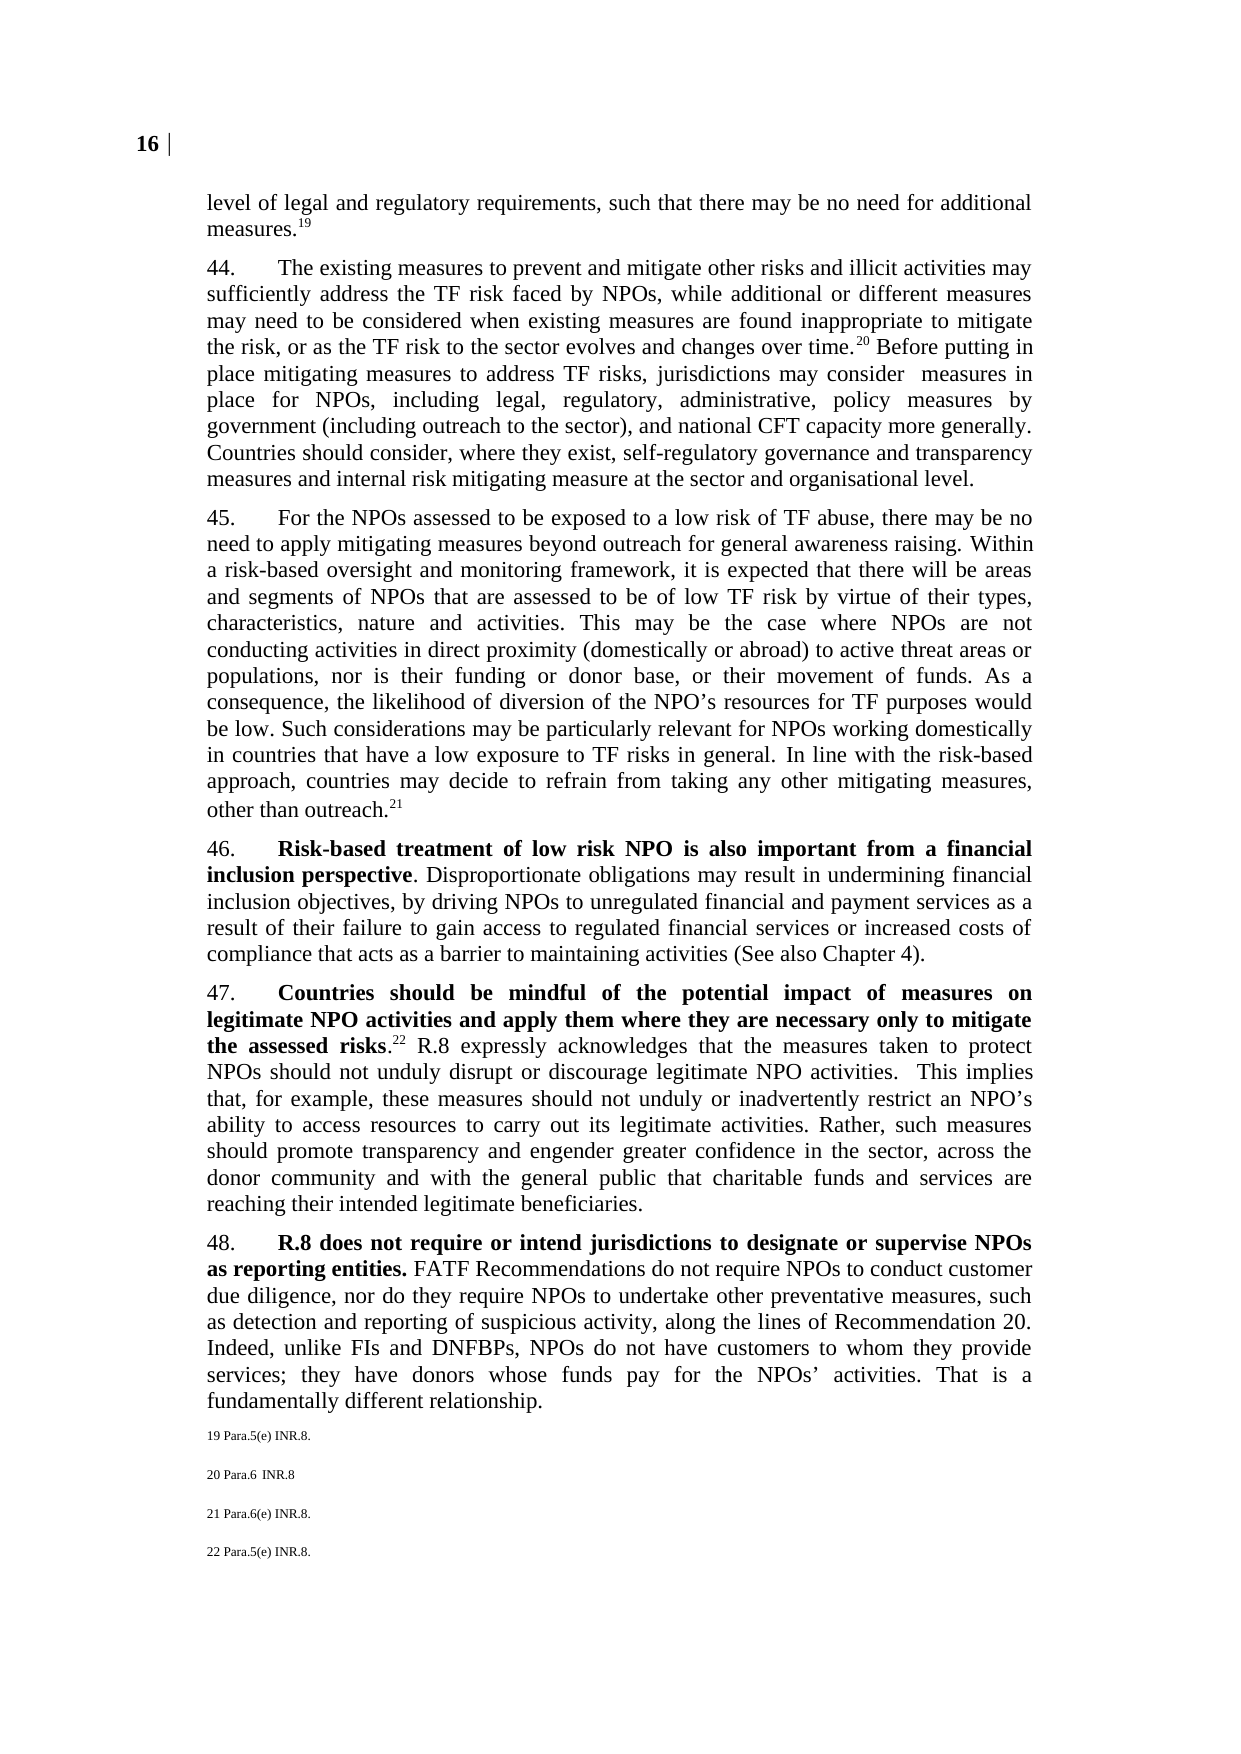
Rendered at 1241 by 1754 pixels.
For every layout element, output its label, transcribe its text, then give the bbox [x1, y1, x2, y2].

list For the NPOs assessed to be exposed to a low risk of TF abuse, there may be no need to apply mitigating measures beyond outreach for general awareness raising. Within a risk-based oversight and monitoring framework, it is expected that there will be areas and segments of NPOs that are assessed to be of low TF risk by virtue of their types, characteristics, nature and activities. This may be the case where NPOs are not conducting activities in direct proximity (domestically or abroad) to active threat areas or populations, nor is their funding or donor base, or their movement of funds. As a consequence, the likelihood of diversion of the NPO’s resources for TF purposes would be low. Such considerations may be particularly relevant for NPOs working domestically in countries that have a low exposure to TF risks in general. In line with the risk-based approach, countries may decide to refrain from taking any other mitigating measures, other than outreach. [207, 504, 1033, 822]
list R.8 does not require or intend jurisdictions to designate or supervise NPOs as reporting entities. FATF Recommendations do not require NPOs to conduct customer due diligence, nor do they require NPOs to undertake other preventative measures, such as detection and reporting of suspicious activity, along the lines of Recommendation 20. Indeed, unlike FIs and DNFBPs, NPOs do not have customers to whom they provide services; they have donors whose funds pay for the NPOs’ activities. That is a fundamentally different relationship. [207, 1229, 1033, 1413]
list Countries should be mindful of the potential impact of measures on legitimate NPO activities and apply them where they are necessary only to mitigate the assessed risks. R.8 expressly acknowledges that the measures taken to protect NPOs should not unduly disrupt or discourage legitimate NPO activities. This implies that, for example, these measures should not unduly or inadvertently restrict an NPO’s ability to access resources to carry out its legitimate activities. Rather, such measures should promote transparency and engender greater confidence in the sector, across the donor community and with the general public that charitable funds and services are reaching their intended legitimate beneficiaries. [207, 979, 1033, 1216]
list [207, 189, 1033, 242]
list The existing measures to prevent and mitigate other risks and illicit activities may sufficiently address the TF risk faced by NPOs, while additional or different measures may need to be considered when existing measures are found inappropriate to mitigate the risk, or as the TF risk to the sector evolves and changes over time. Before putting in place mitigating measures to address TF risks, jurisdictions may consider measures in place for NPOs, including legal, regulatory, administrative, policy measures by government (including outreach to the sector), and national CFT capacity more generally. Countries should consider, where they exist, self-regulatory governance and transparency measures and internal risk mitigating measure at the sector and organisational level. [207, 254, 1033, 491]
list Risk-based treatment of low risk NPO is also important from a financial inclusion perspective. Disproportionate obligations may result in undermining financial inclusion objectives, by driving NPOs to unregulated financial and payment services as a result of their failure to gain access to regulated financial services or increased costs of compliance that acts as a barrier to maintaining activities (See also Chapter 4). [207, 835, 1033, 967]
